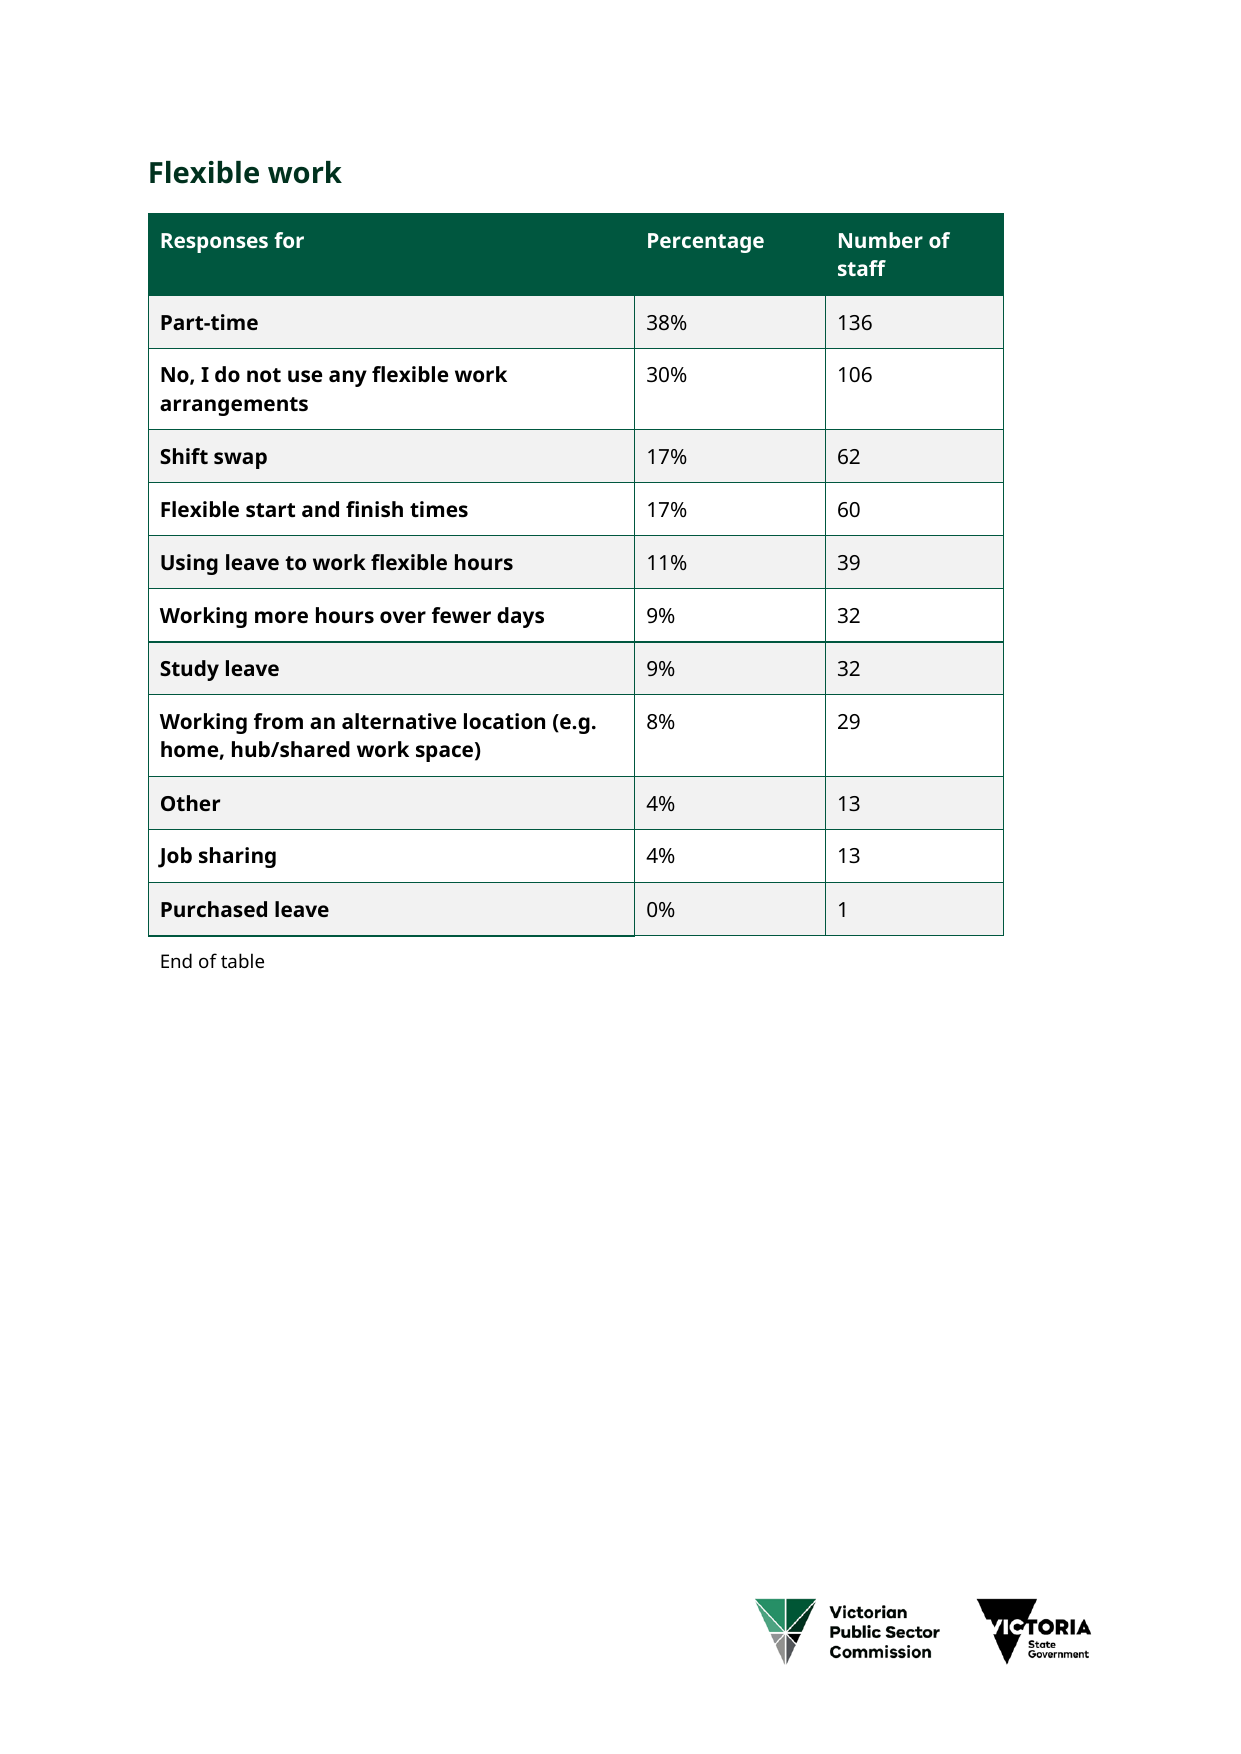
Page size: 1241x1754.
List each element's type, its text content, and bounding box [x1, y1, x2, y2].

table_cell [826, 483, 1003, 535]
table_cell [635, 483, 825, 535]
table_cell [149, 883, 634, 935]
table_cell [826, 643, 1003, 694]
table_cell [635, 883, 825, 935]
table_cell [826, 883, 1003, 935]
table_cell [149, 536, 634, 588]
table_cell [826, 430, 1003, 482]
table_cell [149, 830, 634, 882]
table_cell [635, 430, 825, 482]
subtitle Flexible work [148, 153, 1092, 192]
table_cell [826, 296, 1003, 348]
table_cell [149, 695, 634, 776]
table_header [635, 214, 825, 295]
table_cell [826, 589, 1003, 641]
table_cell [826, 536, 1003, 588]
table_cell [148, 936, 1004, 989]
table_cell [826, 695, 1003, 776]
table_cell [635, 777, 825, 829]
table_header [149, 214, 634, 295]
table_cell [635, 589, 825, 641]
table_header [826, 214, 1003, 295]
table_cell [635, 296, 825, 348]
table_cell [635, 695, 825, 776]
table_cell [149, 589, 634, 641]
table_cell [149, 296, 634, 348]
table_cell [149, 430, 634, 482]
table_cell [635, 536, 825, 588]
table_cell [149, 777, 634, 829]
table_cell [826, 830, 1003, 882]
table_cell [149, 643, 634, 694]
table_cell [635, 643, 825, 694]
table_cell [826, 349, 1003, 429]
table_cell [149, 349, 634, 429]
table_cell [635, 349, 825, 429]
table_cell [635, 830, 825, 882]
picture [754, 1598, 1093, 1666]
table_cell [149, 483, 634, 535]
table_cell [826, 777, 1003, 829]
